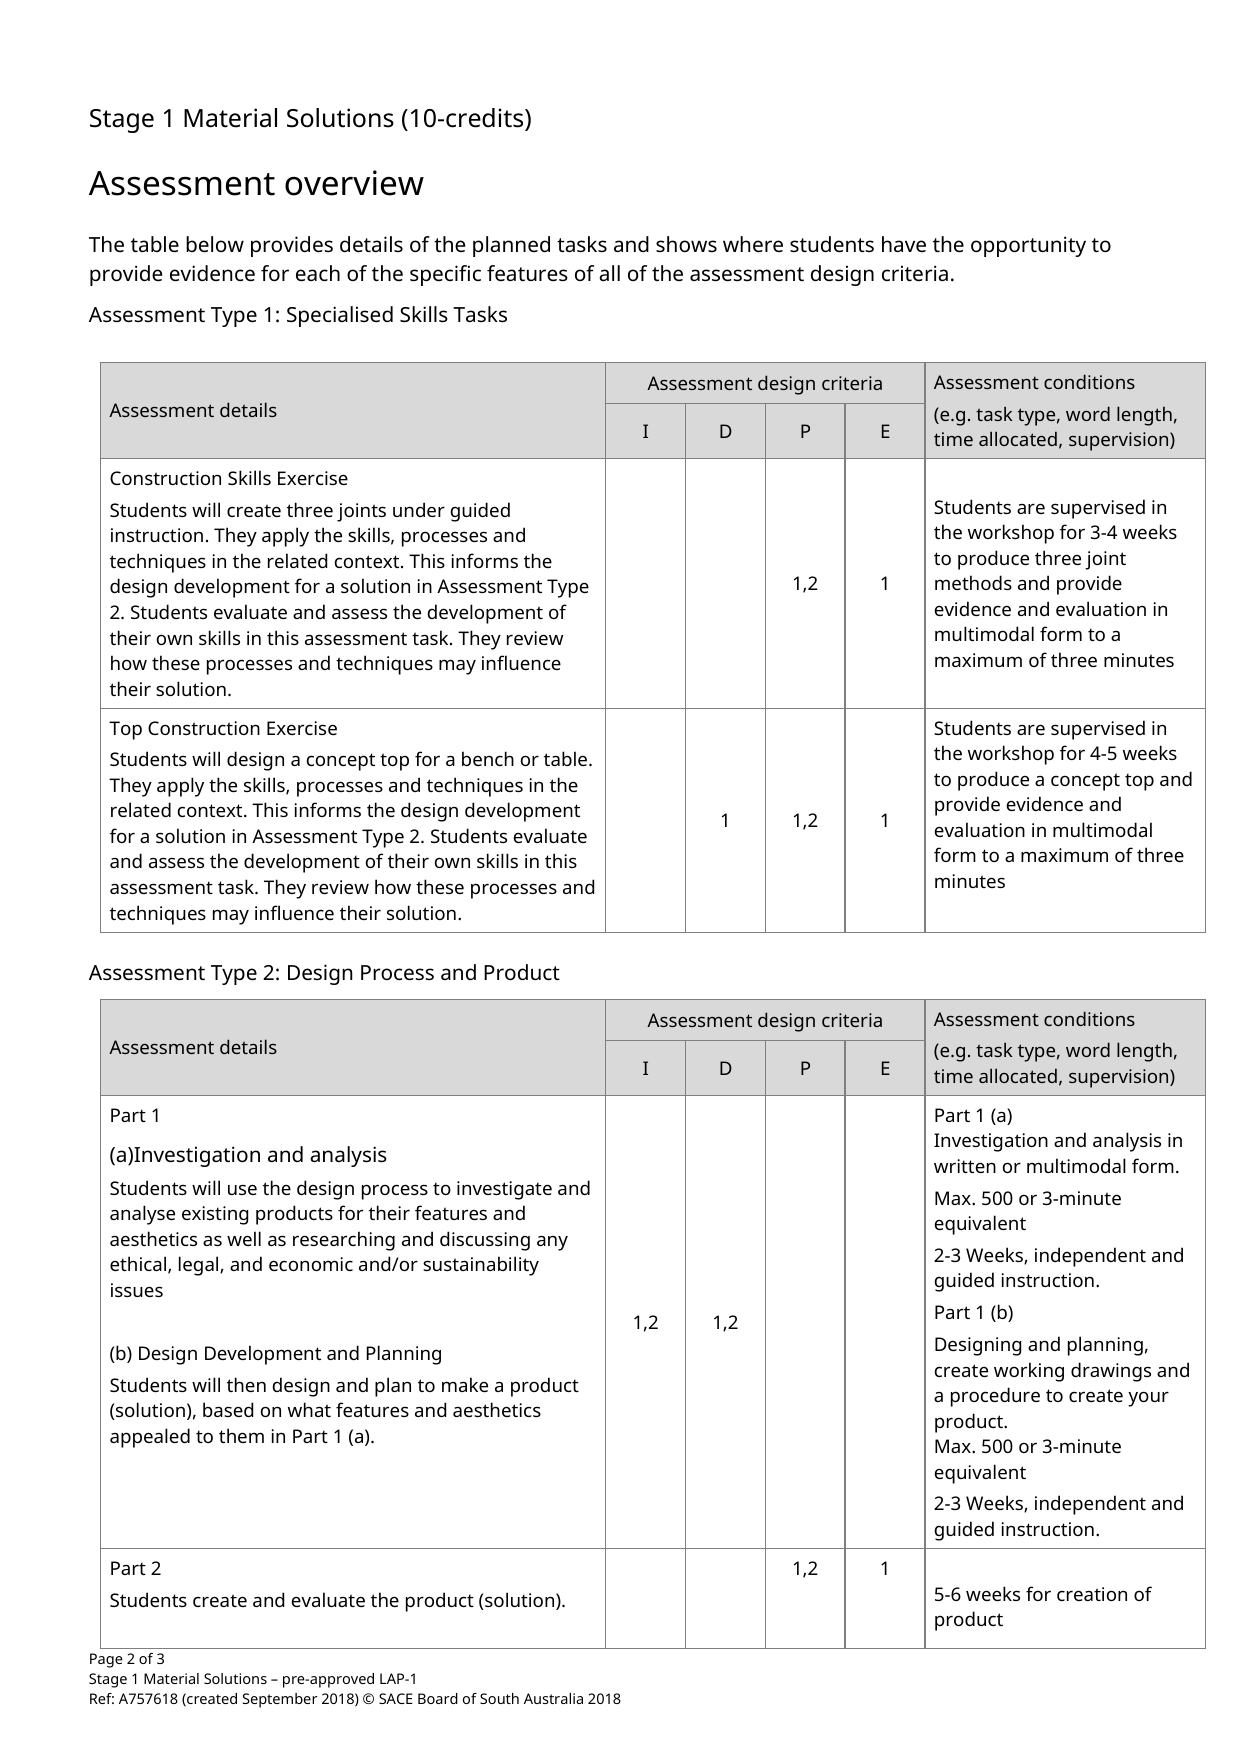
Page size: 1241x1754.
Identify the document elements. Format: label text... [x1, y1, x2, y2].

table_cell E [846, 404, 924, 458]
table_cell Students are supervised in the workshop for 4-5 weeks to produce a concept top and provide evidence and evaluation in multimodal form to a maximum of three minutes [926, 709, 1205, 932]
subtitle Stage 1 Material Solutions (10-credits) [89, 101, 1152, 135]
table_cell Students are supervised in the workshop for 3-4 weeks to produce three joint methods and provide evidence and evaluation in multimodal form to a maximum of three minutes [926, 459, 1205, 708]
subtitle Assessment overview [89, 160, 1152, 206]
table_cell [686, 459, 765, 708]
table_cell 1,2 [766, 709, 844, 932]
table_cell [606, 709, 685, 932]
table_cell I [606, 1041, 685, 1095]
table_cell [101, 1549, 605, 1648]
table_cell 1 [846, 459, 924, 708]
table_cell D [686, 1041, 765, 1095]
table_cell 1 [686, 709, 765, 932]
table_cell [766, 1096, 844, 1548]
table_cell D [686, 404, 765, 458]
text The table below provides details of the planned tasks and shows where students have the opportunity to provide evidence for each of the specific features of all of the assessment design criteria. [89, 231, 1152, 287]
table_cell Part 1 (a) Investigation and analysis in written or multimodal form. Max. 500 or 3-minute equivalent 2-3 Weeks, independent and guided instruction. Part 1 (b) Designing and planning, create working drawings and a procedure to create your product. Max. 500 or 3-minute equivalent 2-3 Weeks, independent and guided instruction. [926, 1096, 1205, 1548]
table_cell [606, 1549, 685, 1648]
table_cell P [766, 1041, 844, 1095]
table_header Assessment details [101, 363, 605, 458]
table_cell Part 1 (a)Investigation and analysis Students will use the design process to investigate and analyse existing products for their features and aesthetics as well as researching and discussing any ethical, legal, and economic and/or sustainability issues (b) Design Development and Planning Students will then design and plan to make a product (solution), based on what features and aesthetics appealed to them in Part 1 (a). [101, 1096, 605, 1548]
table_cell Construction Skills Exercise Students will create three joints under guided instruction. They apply the skills, processes and techniques in the related context. This informs the design development for a solution in Assessment Type 2. Students evaluate and assess the development of their own skills in this assessment task. They review how these processes and techniques may influence their solution. [101, 459, 605, 708]
table_cell E [846, 1041, 924, 1095]
table_cell [846, 1096, 924, 1548]
table_cell I [606, 404, 685, 458]
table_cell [926, 1549, 1205, 1648]
text Assessment Type 1: Specialised Skills Tasks [89, 300, 1152, 328]
table_cell 1,2 [766, 1549, 844, 1648]
table_header Assessment details [101, 1000, 605, 1095]
table_cell [606, 459, 685, 708]
table_cell 1 [846, 1549, 924, 1648]
table_header Assessment design criteria [606, 363, 924, 403]
table_cell P [766, 404, 844, 458]
table_cell Top Construction Exercise Students will design a concept top for a bench or table. They apply the skills, processes and techniques in the related context. This informs the design development for a solution in Assessment Type 2. Students evaluate and assess the development of their own skills in this assessment task. They review how these processes and techniques may influence their solution. [101, 709, 605, 932]
table_cell [686, 1549, 765, 1648]
table_cell 1,2 [606, 1096, 685, 1548]
table_cell 1,2 [686, 1096, 765, 1548]
table_header Assessment conditions (e.g. task type, word length, time allocated, supervision) [926, 363, 1205, 458]
table_cell 1 [846, 709, 924, 932]
table_header Assessment conditions (e.g. task type, word length, time allocated, supervision) [926, 1000, 1205, 1095]
table_header Assessment design criteria [606, 1000, 924, 1040]
text Assessment Type 2: Design Process and Product [89, 958, 1152, 986]
table_cell 1,2 [766, 459, 844, 708]
